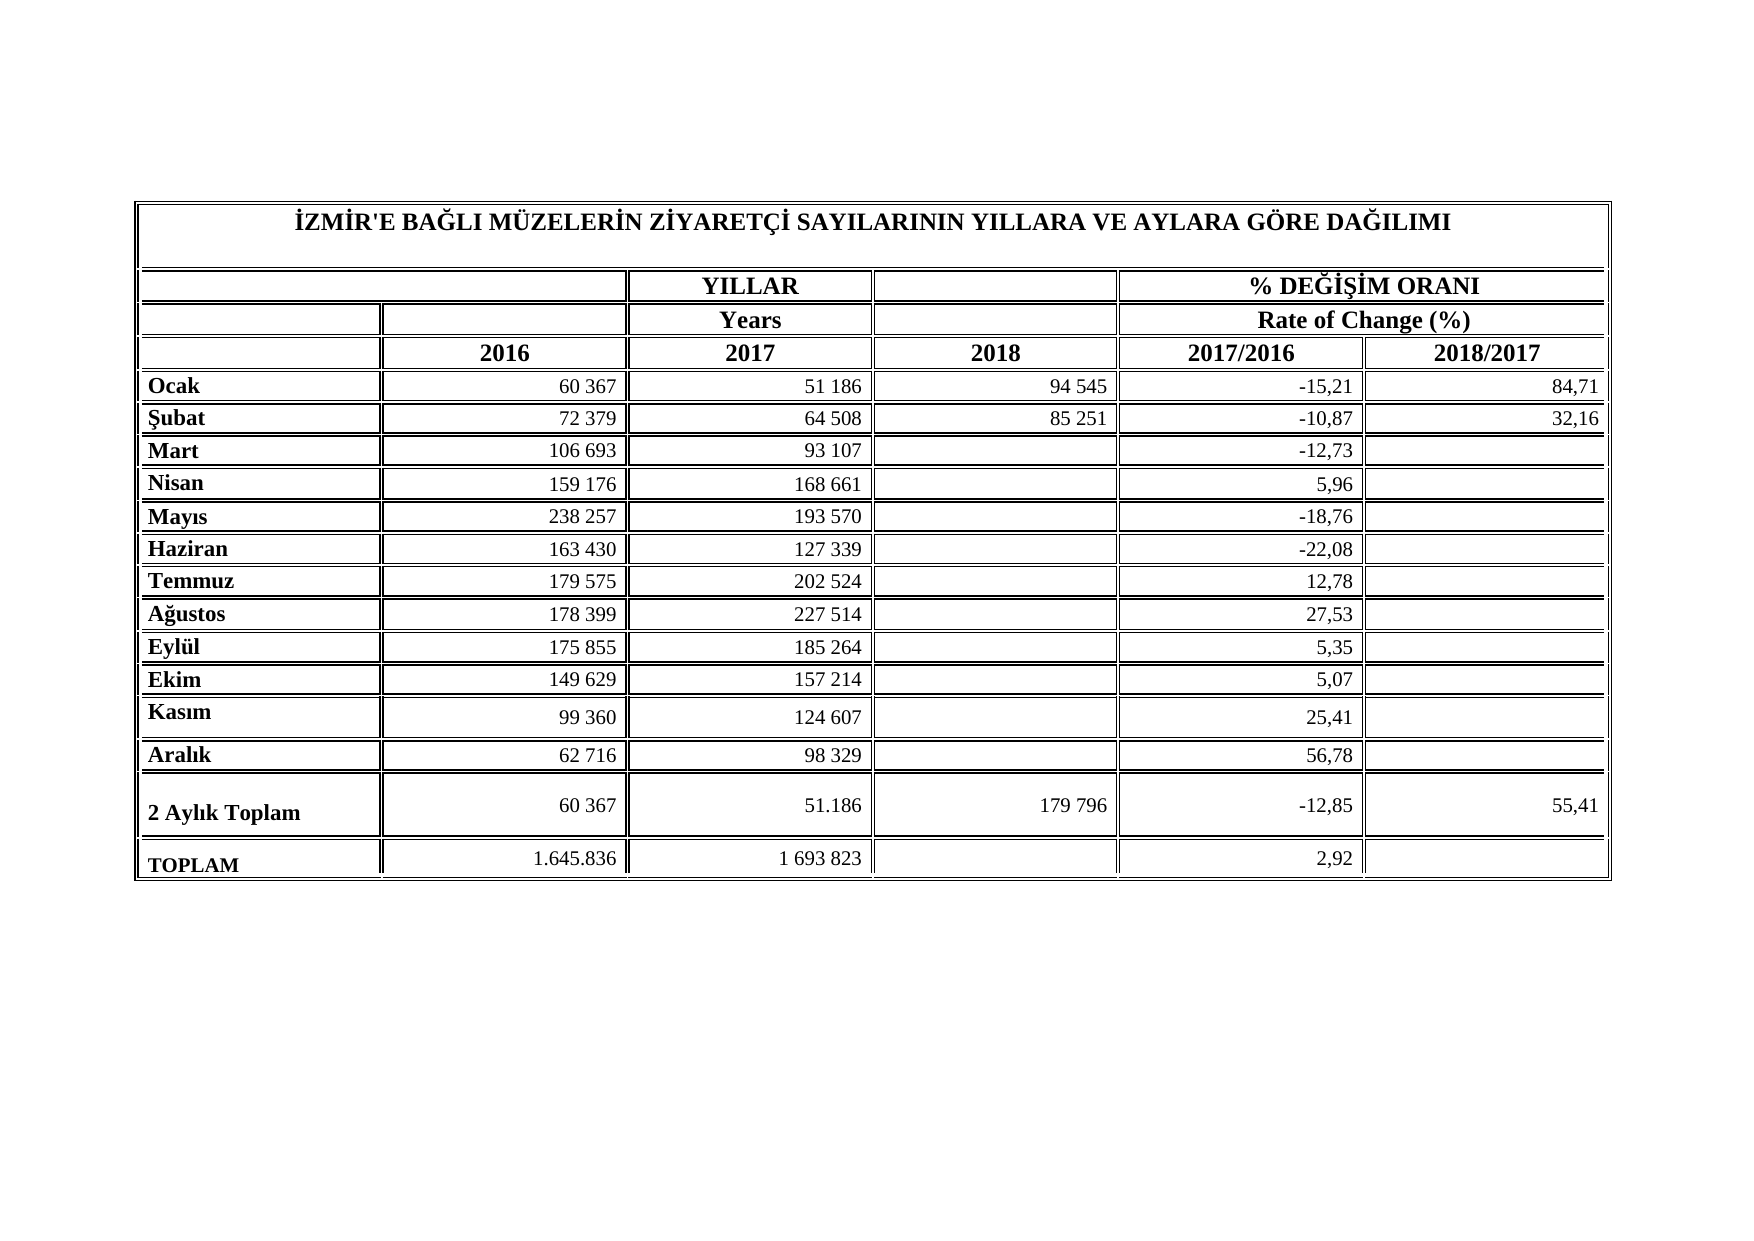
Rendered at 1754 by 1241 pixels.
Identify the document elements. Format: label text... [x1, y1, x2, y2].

table_cell [875, 469, 1116, 498]
table_cell [875, 567, 1116, 595]
table_cell [875, 437, 1116, 464]
table_cell [1364, 693, 1610, 737]
table_cell -12,73 [1120, 437, 1362, 464]
table_cell 185 264 [630, 633, 871, 661]
table_cell 56,78 [1120, 742, 1362, 769]
table_header İZMİR'E BAĞLI MÜZELERİN ZİYARETÇİ SAYILARININ YILLARA VE AYLARA GÖRE DAĞILIMI [139, 205, 1608, 267]
table_cell [1364, 737, 1610, 769]
table_cell 60 367 [384, 774, 625, 835]
table_cell 2017/2016 [1120, 338, 1362, 367]
table_cell 25,41 [1120, 698, 1362, 737]
table_cell Mart [136, 432, 382, 464]
table_cell [1364, 563, 1610, 595]
table_cell [136, 300, 382, 334]
table_cell 149 629 [384, 666, 625, 693]
table_cell Ağustos [136, 595, 382, 629]
table_cell -18,76 [1120, 503, 1362, 530]
table_cell [875, 742, 1116, 769]
table_cell 106 693 [384, 437, 625, 464]
table_cell [1364, 629, 1610, 661]
table_cell 85 251 [875, 405, 1116, 432]
table_cell -22,08 [1120, 535, 1362, 563]
table_cell 5,07 [1120, 666, 1362, 693]
table_cell Mayıs [136, 498, 382, 530]
table_cell 159 176 [384, 469, 625, 498]
table_cell Ocak [136, 368, 382, 400]
table_cell 99 360 [384, 698, 625, 737]
table_cell 51.186 [630, 774, 871, 835]
table_cell [1364, 595, 1610, 629]
table_cell [1364, 464, 1610, 498]
table_cell [1364, 432, 1610, 464]
table_cell 2 Aylık Toplam [136, 769, 382, 835]
table_cell 12,78 [1120, 567, 1362, 595]
table_cell [875, 535, 1116, 563]
table_cell 179 796 [875, 774, 1116, 835]
table_cell 98 329 [630, 742, 871, 769]
table_cell [875, 272, 1116, 300]
table_cell 64 508 [630, 405, 871, 432]
table_cell [1364, 661, 1610, 693]
table_cell [1364, 530, 1610, 563]
table_cell [136, 334, 382, 367]
table_cell -10,87 [1120, 405, 1362, 432]
table_cell [1364, 835, 1610, 877]
table_cell 84,71 [1364, 368, 1610, 400]
table_cell 2,92 [1118, 835, 1364, 877]
table_cell 202 524 [630, 567, 871, 595]
table_cell 2016 [384, 338, 625, 367]
table_cell 94 545 [875, 372, 1116, 400]
table_cell Rate of Change (%) [1118, 300, 1610, 334]
table_cell 238 257 [384, 503, 625, 530]
table_cell 227 514 [630, 600, 871, 629]
table_cell [875, 305, 1116, 334]
table_cell [873, 835, 1118, 877]
table_cell YILLAR [630, 272, 871, 300]
table_cell 60 367 [384, 372, 625, 400]
table_cell 124 607 [630, 698, 871, 737]
table_cell -12,85 [1120, 774, 1362, 835]
table_cell 193 570 [630, 503, 871, 530]
table_cell 55,41 [1364, 769, 1610, 835]
table_cell Ekim [136, 661, 382, 693]
table_cell Years [630, 305, 871, 334]
table_cell 168 661 [630, 469, 871, 498]
table_cell [875, 633, 1116, 661]
table_cell 62 716 [384, 742, 625, 769]
table_cell [875, 503, 1116, 530]
table_cell [1364, 498, 1610, 530]
table_cell 163 430 [384, 535, 625, 563]
table_cell TOPLAM [136, 835, 382, 877]
table_cell 5,96 [1120, 469, 1362, 498]
table_cell Şubat [136, 400, 382, 432]
table_cell 32,16 [1364, 400, 1610, 432]
table_cell 2018/2017 [1364, 334, 1610, 367]
table_cell Kasım [136, 693, 382, 737]
table_cell -15,21 [1120, 372, 1362, 400]
table_cell Temmuz [136, 563, 382, 595]
table_cell Haziran [136, 530, 382, 563]
table_cell 179 575 [384, 567, 625, 595]
table_cell 51 186 [630, 372, 871, 400]
table_cell 157 214 [630, 666, 871, 693]
table_cell [875, 666, 1116, 693]
table_cell 2017 [630, 338, 871, 367]
table_cell 175 855 [384, 633, 625, 661]
table_cell 72 379 [384, 405, 625, 432]
table_cell 93 107 [630, 437, 871, 464]
table_cell Eylül [136, 629, 382, 661]
table_cell 178 399 [384, 600, 625, 629]
table_cell 1.645.836 [382, 840, 627, 877]
table_cell [875, 600, 1116, 629]
table_cell [875, 698, 1116, 737]
table_cell Nisan [136, 464, 382, 498]
table_cell 1 693 823 [627, 835, 873, 877]
table_cell Aralık [136, 737, 382, 769]
table_cell 127 339 [630, 535, 871, 563]
table_cell [384, 305, 625, 334]
table_cell % DEĞİŞİM ORANI [1118, 267, 1610, 300]
table_cell 2018 [875, 338, 1116, 367]
table_cell 5,35 [1120, 633, 1362, 661]
table_cell 27,53 [1120, 600, 1362, 629]
table_cell [136, 267, 627, 300]
